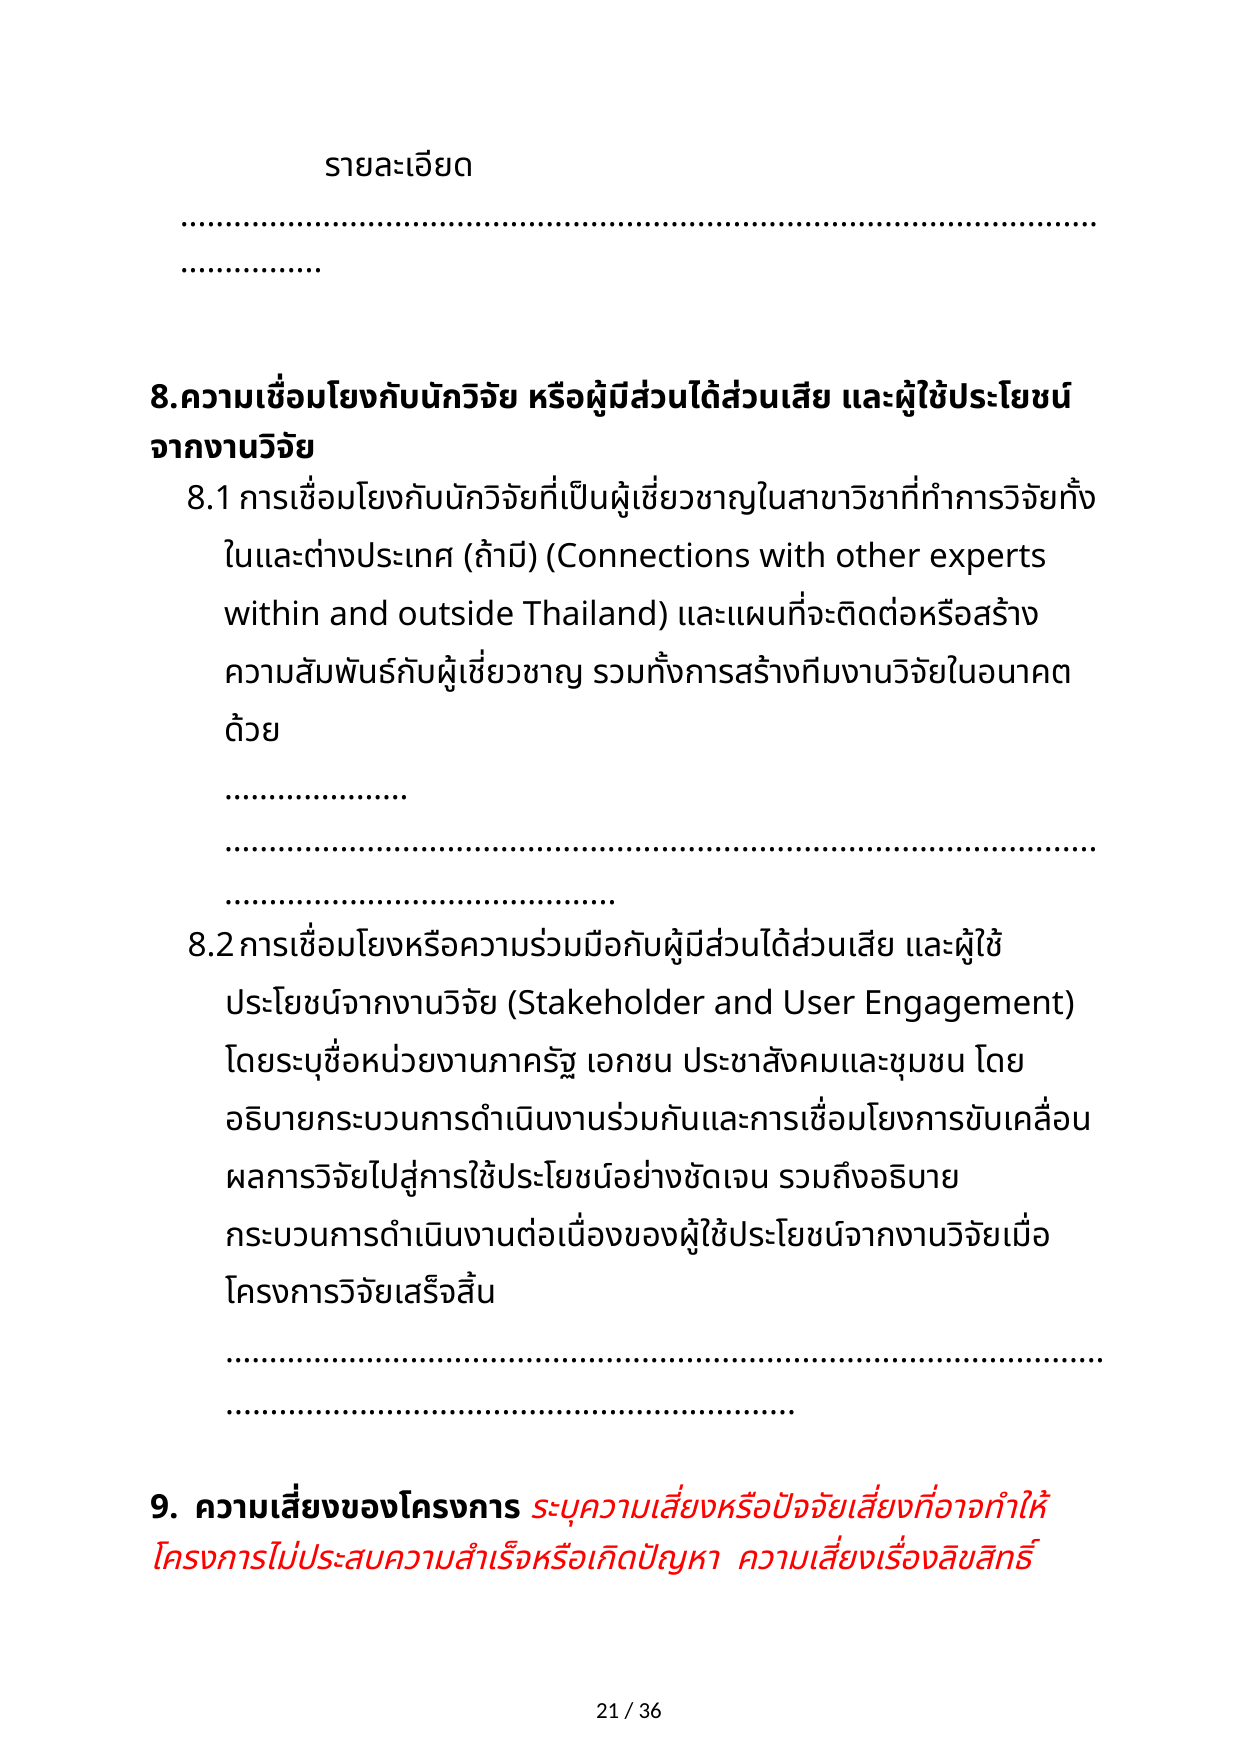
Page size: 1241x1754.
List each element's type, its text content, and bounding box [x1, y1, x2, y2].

list การเชื่อมโยงหรือความร่วมมือกับผู้มีส่วนได้ส่วนเสีย และผู้ใช้ประโยชน์จากงานวิจัย (Stakeholder and User Engagement) โดยระบุชื่อหน่วยงานภาครัฐ เอกชน ประชาสังคมและชุมชน โดยอธิบายกระบวนการดำเนินงานร่วมกันและการเชื่อมโยงการขับเคลื่อนผลการวิจัยไปสู่การใช้ประโยชน์อย่างชัดเจน รวมถึงอธิบายกระบวนการดำเนินงานต่อเนื่องของผู้ใช้ประโยชน์จากงานวิจัยเมื่อโครงการวิจัยเสร็จสิ้น [187, 921, 1107, 1319]
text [179, 141, 1107, 282]
list ความเชื่อมโยงกับนักวิจัย หรือผู้มีส่วนได้ส่วนเสีย และผู้ใช้ประโยชน์จากงานวิจัย [150, 373, 1107, 474]
list ……………………........................................................................................................................................... [225, 1326, 1107, 1424]
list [150, 1483, 1107, 1584]
list ……………………........................................................................................................................................... [224, 764, 1107, 914]
list การเชื่อมโยงกับนักวิจัยที่เป็นผู้เชี่ยวชาญในสาขาวิชาที่ทำการวิจัยทั้งในและต่างประเทศ (ถ้ามี) (Connections with other experts within and outside Thailand) และแผนที่จะติดต่อหรือสร้างความสัมพันธ์กับผู้เชี่ยวชาญ รวมทั้งการสร้างทีมงานวิจัยในอนาคตด้วย [186, 474, 1107, 757]
